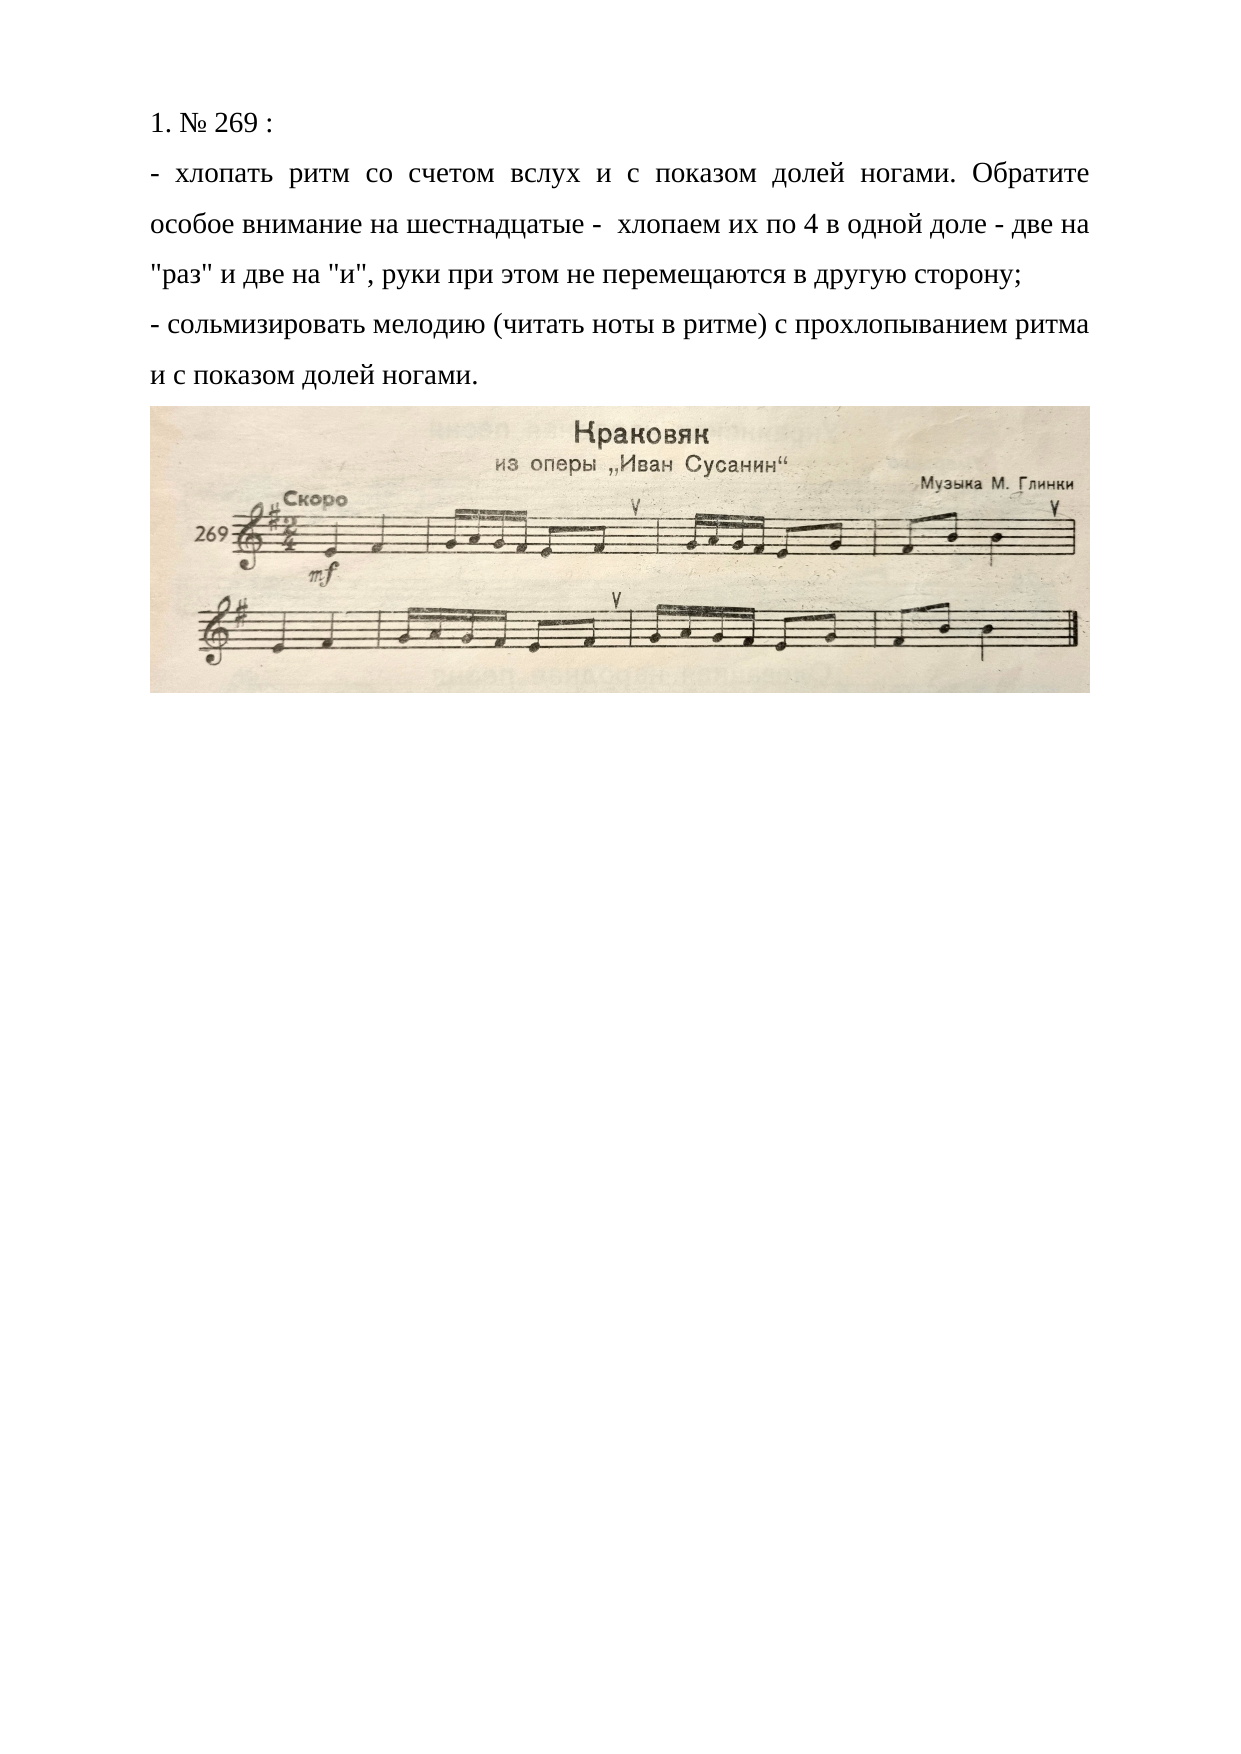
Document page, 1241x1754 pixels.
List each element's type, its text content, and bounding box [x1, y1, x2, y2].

text - сольмизировать мелодию (читать ноты в ритме) с прохлопыванием ритма и с показом долей ногами. [150, 306, 1090, 390]
text - хлопать ритм со счетом вслух и с показом долей ногами. Обратите особое внимание на шестнадцатые - хлопаем их по 4 в одной доле - две на "раз" и две на "и", руки при этом не перемещаются в другую сторону; [150, 156, 1090, 290]
picture [150, 406, 1090, 693]
text 1. № 269 : [150, 105, 1090, 139]
